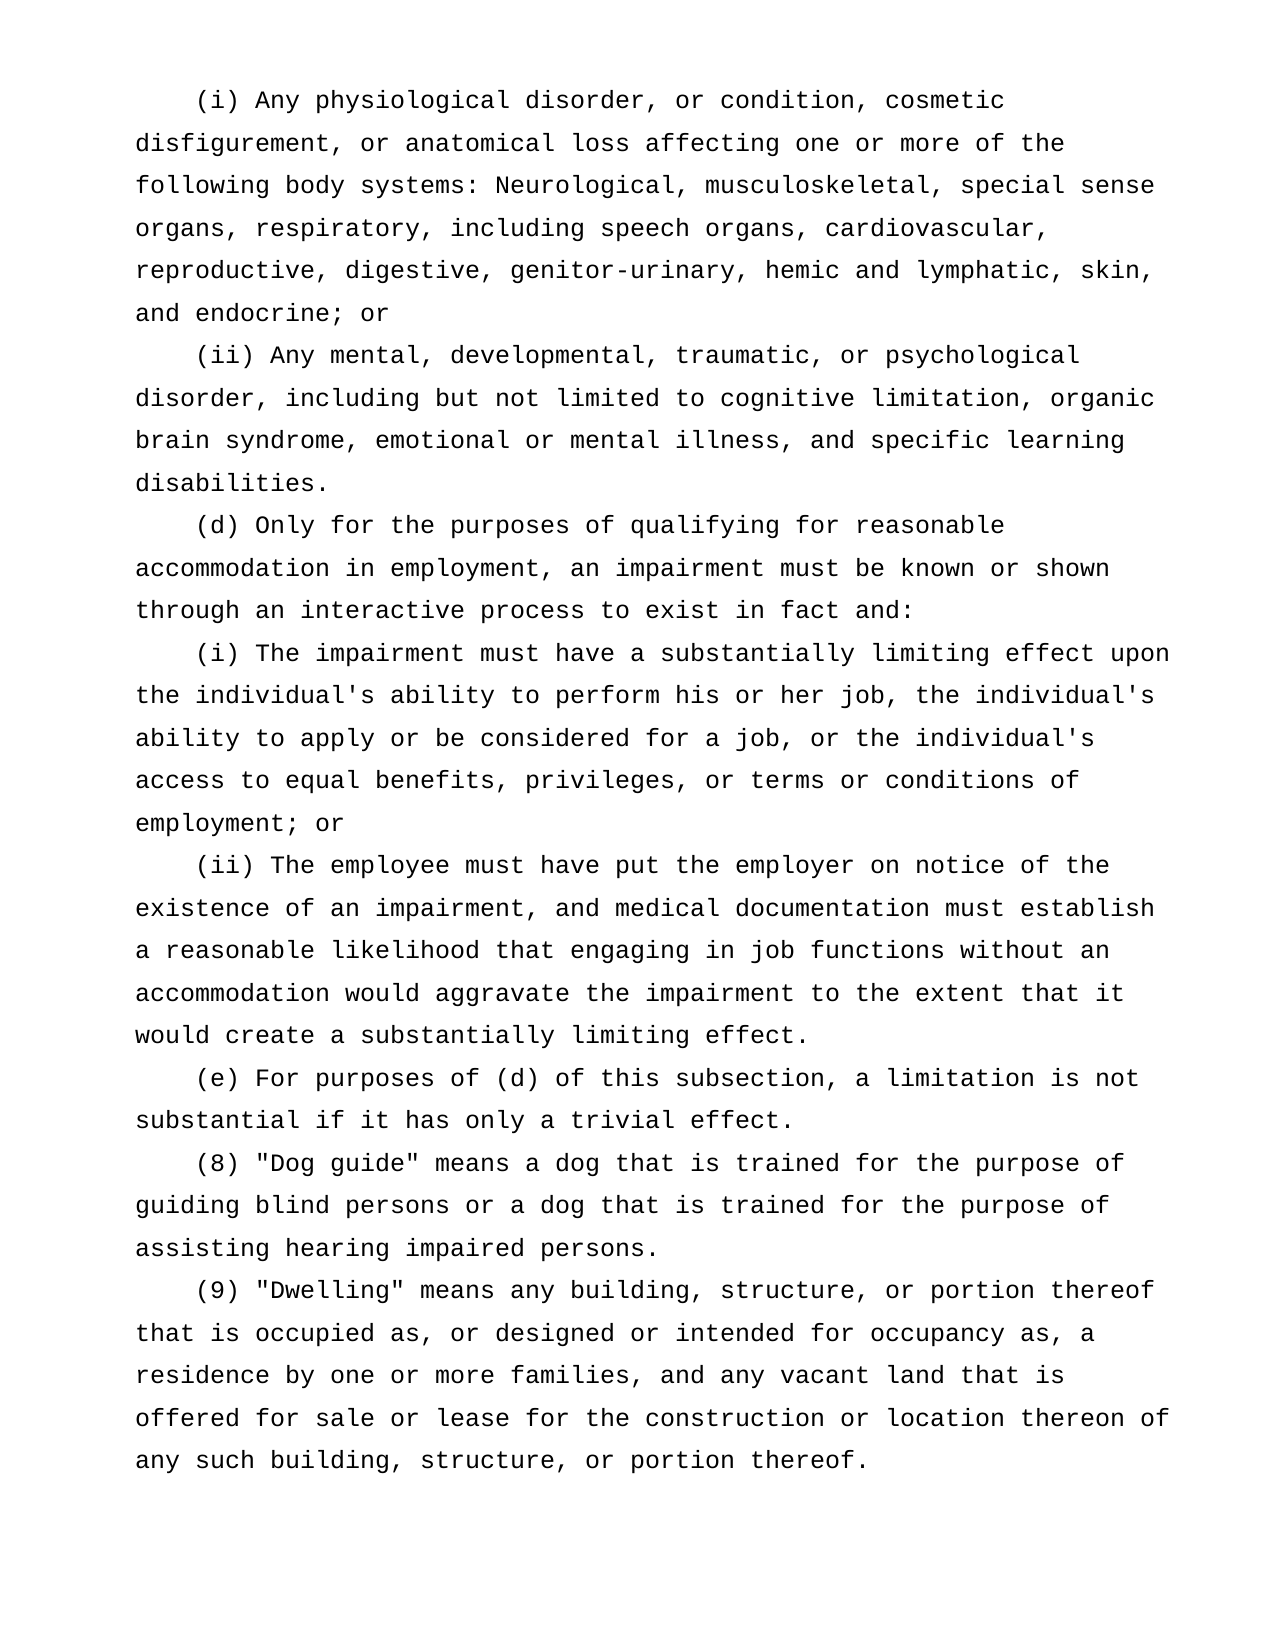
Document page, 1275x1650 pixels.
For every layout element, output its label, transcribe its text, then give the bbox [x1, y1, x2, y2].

text (8) "Dog guide" means a dog that is trained for the purpose of guiding blind persons or a dog that is trained for the purpose of assisting hearing impaired persons. [135, 1137, 1170, 1265]
text (i) The impairment must have a substantially limiting effect upon the individual's ability to perform his or her job, the individual's ability to apply or be considered for a job, or the individual's access to equal benefits, privileges, or terms or conditions of employment; or [135, 627, 1170, 840]
text (9) "Dwelling" means any building, structure, or portion thereof that is occupied as, or designed or intended for occupancy as, a residence by one or more families, and any vacant land that is offered for sale or lease for the construction or location thereon of any such building, structure, or portion thereof. [135, 1265, 1170, 1477]
text (ii) The employee must have put the employer on notice of the existence of an impairment, and medical documentation must establish a reasonable likelihood that engaging in job functions without an accommodation would aggravate the impairment to the extent that it would create a substantially limiting effect. [135, 840, 1170, 1052]
text (i) Any physiological disorder, or condition, cosmetic disfigurement, or anatomical loss affecting one or more of the following body systems: Neurological, musculoskeletal, special sense organs, respiratory, including speech organs, cardiovascular, reproductive, digestive, genitor-urinary, hemic and lymphatic, skin, and endocrine; or [135, 75, 1170, 330]
text (e) For purposes of (d) of this subsection, a limitation is not substantial if it has only a trivial effect. [135, 1052, 1170, 1137]
text (d) Only for the purposes of qualifying for reasonable accommodation in employment, an impairment must be known or shown through an interactive process to exist in fact and: [135, 500, 1170, 627]
text (ii) Any mental, developmental, traumatic, or psychological disorder, including but not limited to cognitive limitation, organic brain syndrome, emotional or mental illness, and specific learning disabilities. [135, 330, 1170, 500]
